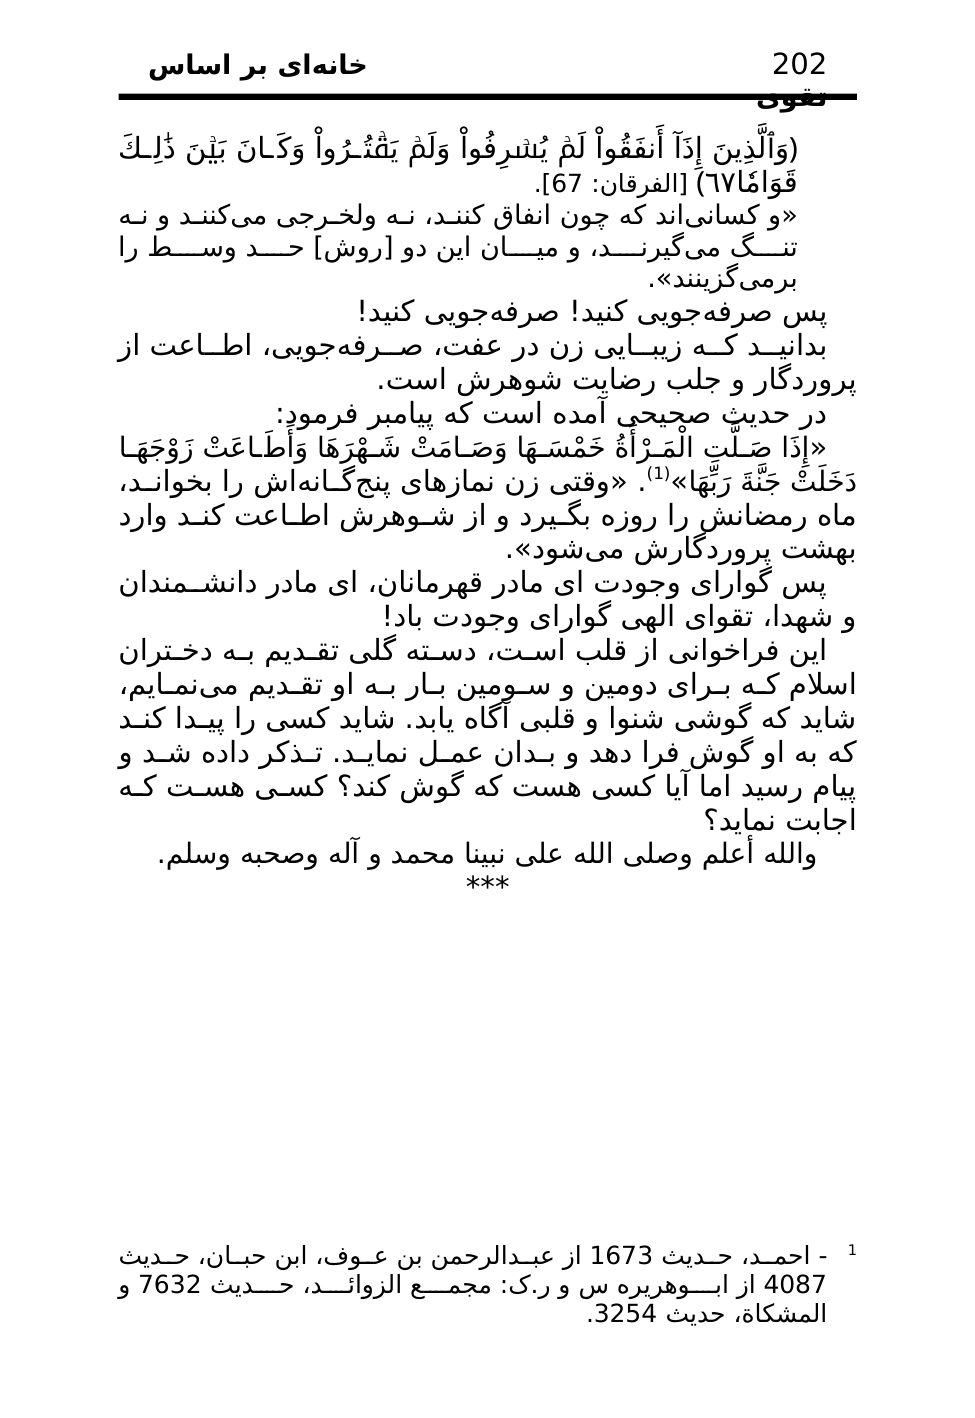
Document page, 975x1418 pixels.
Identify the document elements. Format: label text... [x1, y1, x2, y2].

text *** [118, 870, 857, 904]
text والله أعلم وصلی الله علی نبینا محمد و آله وصحبه وسلم. [118, 837, 857, 870]
text در حدیث صحیحی آمده است که پیامبر فرمود: [118, 396, 857, 430]
text این فراخوانی از قلب است، دسته گلی تقدیم به دختران اسلام که برای دومین و سومین بار به او تقدیم می‌نمایم، شاید که گوشی شنوا و قلبی آگاه یابد. شاید کسی را پیدا کند که به او گوش فرا دهد و بدان عمل نماید. تذکر داده شد و پیام رسید اما آیا کسی هست که گوش کند؟ کسی هست که اجابت نماید؟ [118, 634, 857, 837]
text بدانید که زیبایی زن در عفت، صرفه‌جویی، اطاعت از پروردگار و جلب رضایت شوهرش است. [118, 328, 857, 396]
text ﴿وَٱلَّذِينَ إِذَآ أَنفَقُواْ لَمۡ يُسۡرِفُواْ وَلَمۡ يَقۡتُرُواْ وَكَانَ بَيۡنَ ذَٰلِكَ قَوَامٗا٦٧﴾ [الفرقان: 67]. [118, 132, 798, 199]
text پس صرفه‌جویی کنید! صرفه‌جویی کنید! [118, 294, 857, 328]
text «و کسانی‌اند که چون انفاق کنند، نه ولخرجی می‌کنند و نه تنگ می‌گیرند، و میان این دو [روش] حد وسط را برمی‌گزینند». [118, 199, 798, 294]
text پس گوارای وجودت ای مادر قهرمانان، ای مادر دانشمندان و شهدا، تقوای الهی گوارای وجودت باد! [118, 566, 857, 634]
text «إِذَا صَلَّتِ الْمَرْأَةُ خَمْسَهَا وَصَامَتْ شَهْرَهَا وَأَطَاعَتْ زَوْجَهَا دَخَلَتْ جَنَّةَ رَبِّهَا»(). «وقتی زن نمازهای پنج‌گانه‌اش را بخواند، ماه رمضانش را روزه بگیرد و از شوهرش اطاعت کند وارد بهشت پروردگارش می‌شود». [118, 430, 857, 566]
